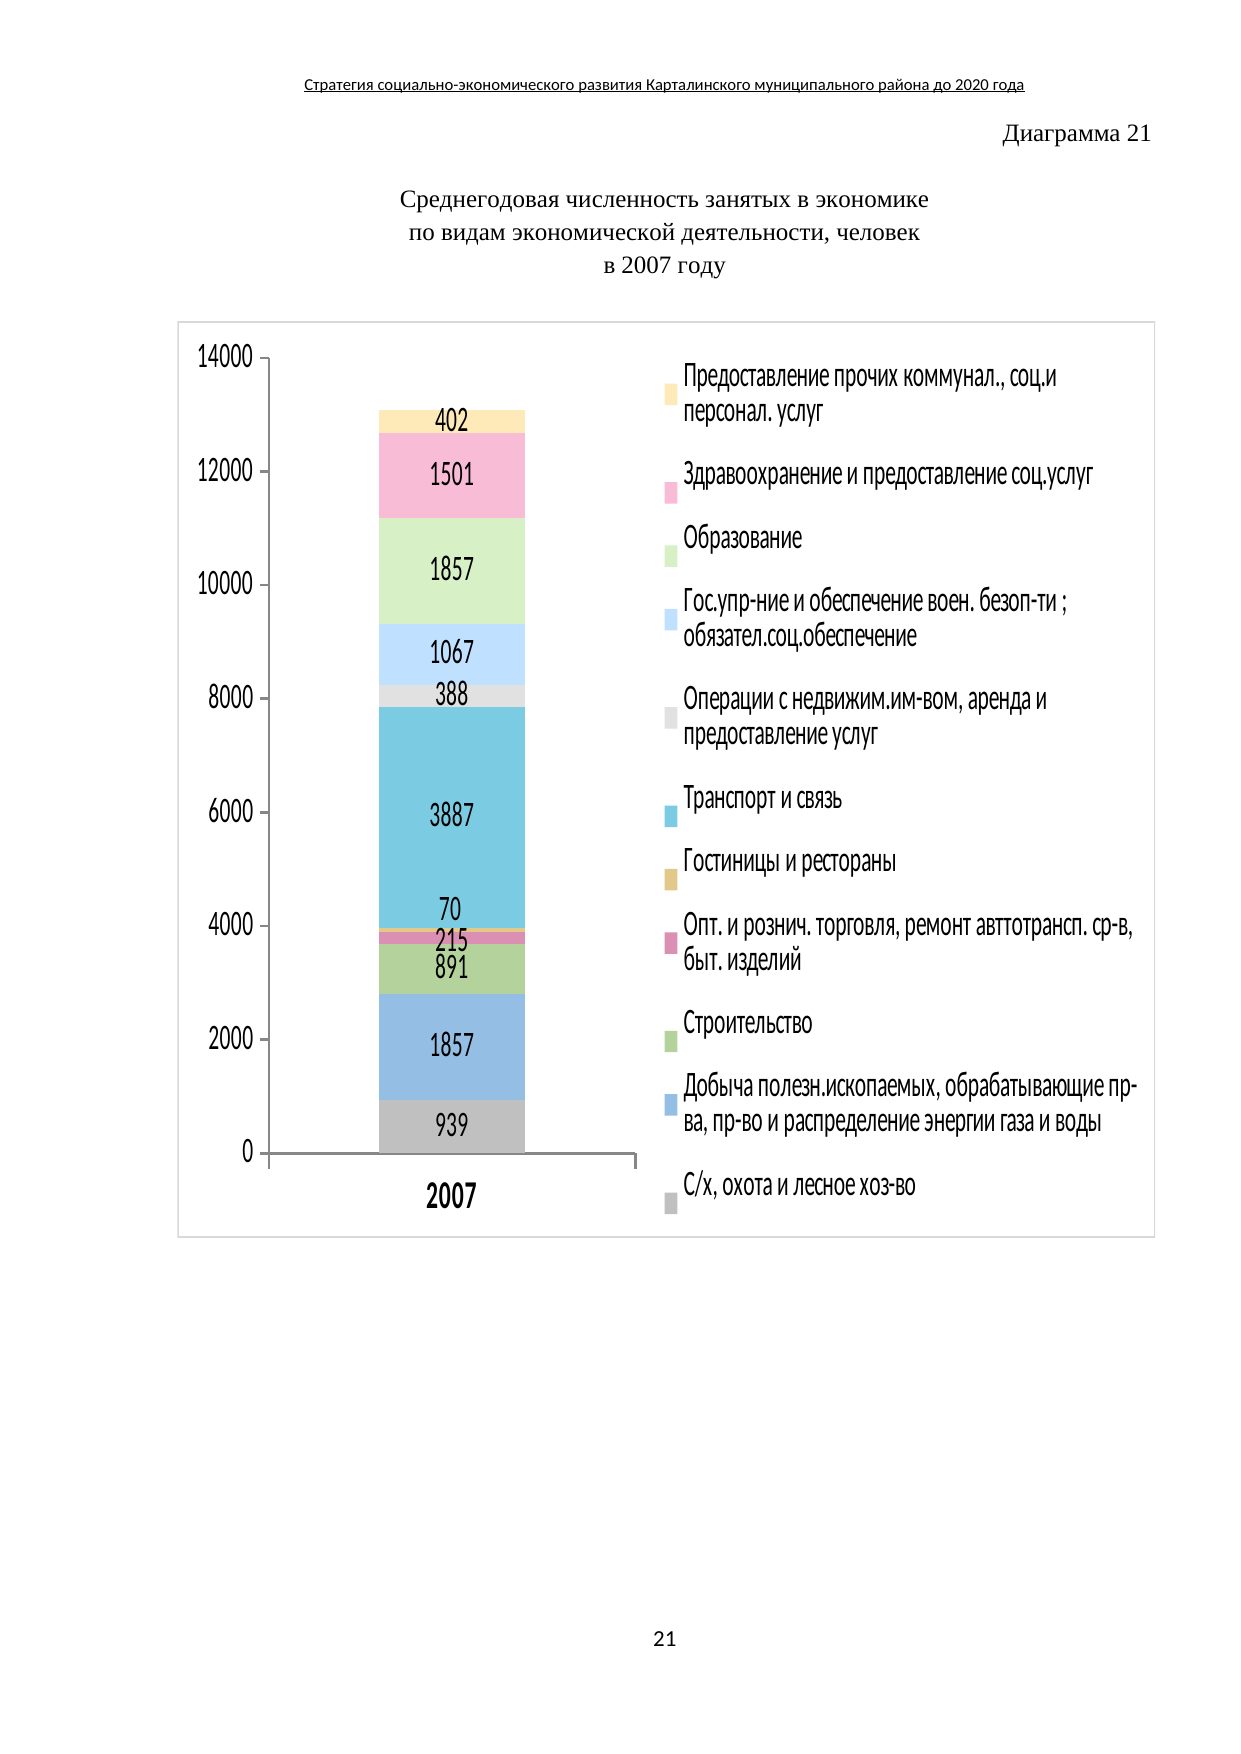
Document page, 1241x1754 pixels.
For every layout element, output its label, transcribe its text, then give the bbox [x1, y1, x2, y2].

text по видам экономической деятельности, человек [177, 217, 1152, 246]
text Диаграмма 21 [177, 118, 1152, 147]
text в 2007 году [177, 250, 1152, 279]
text Среднегодовая численность занятых в экономике [177, 184, 1152, 213]
